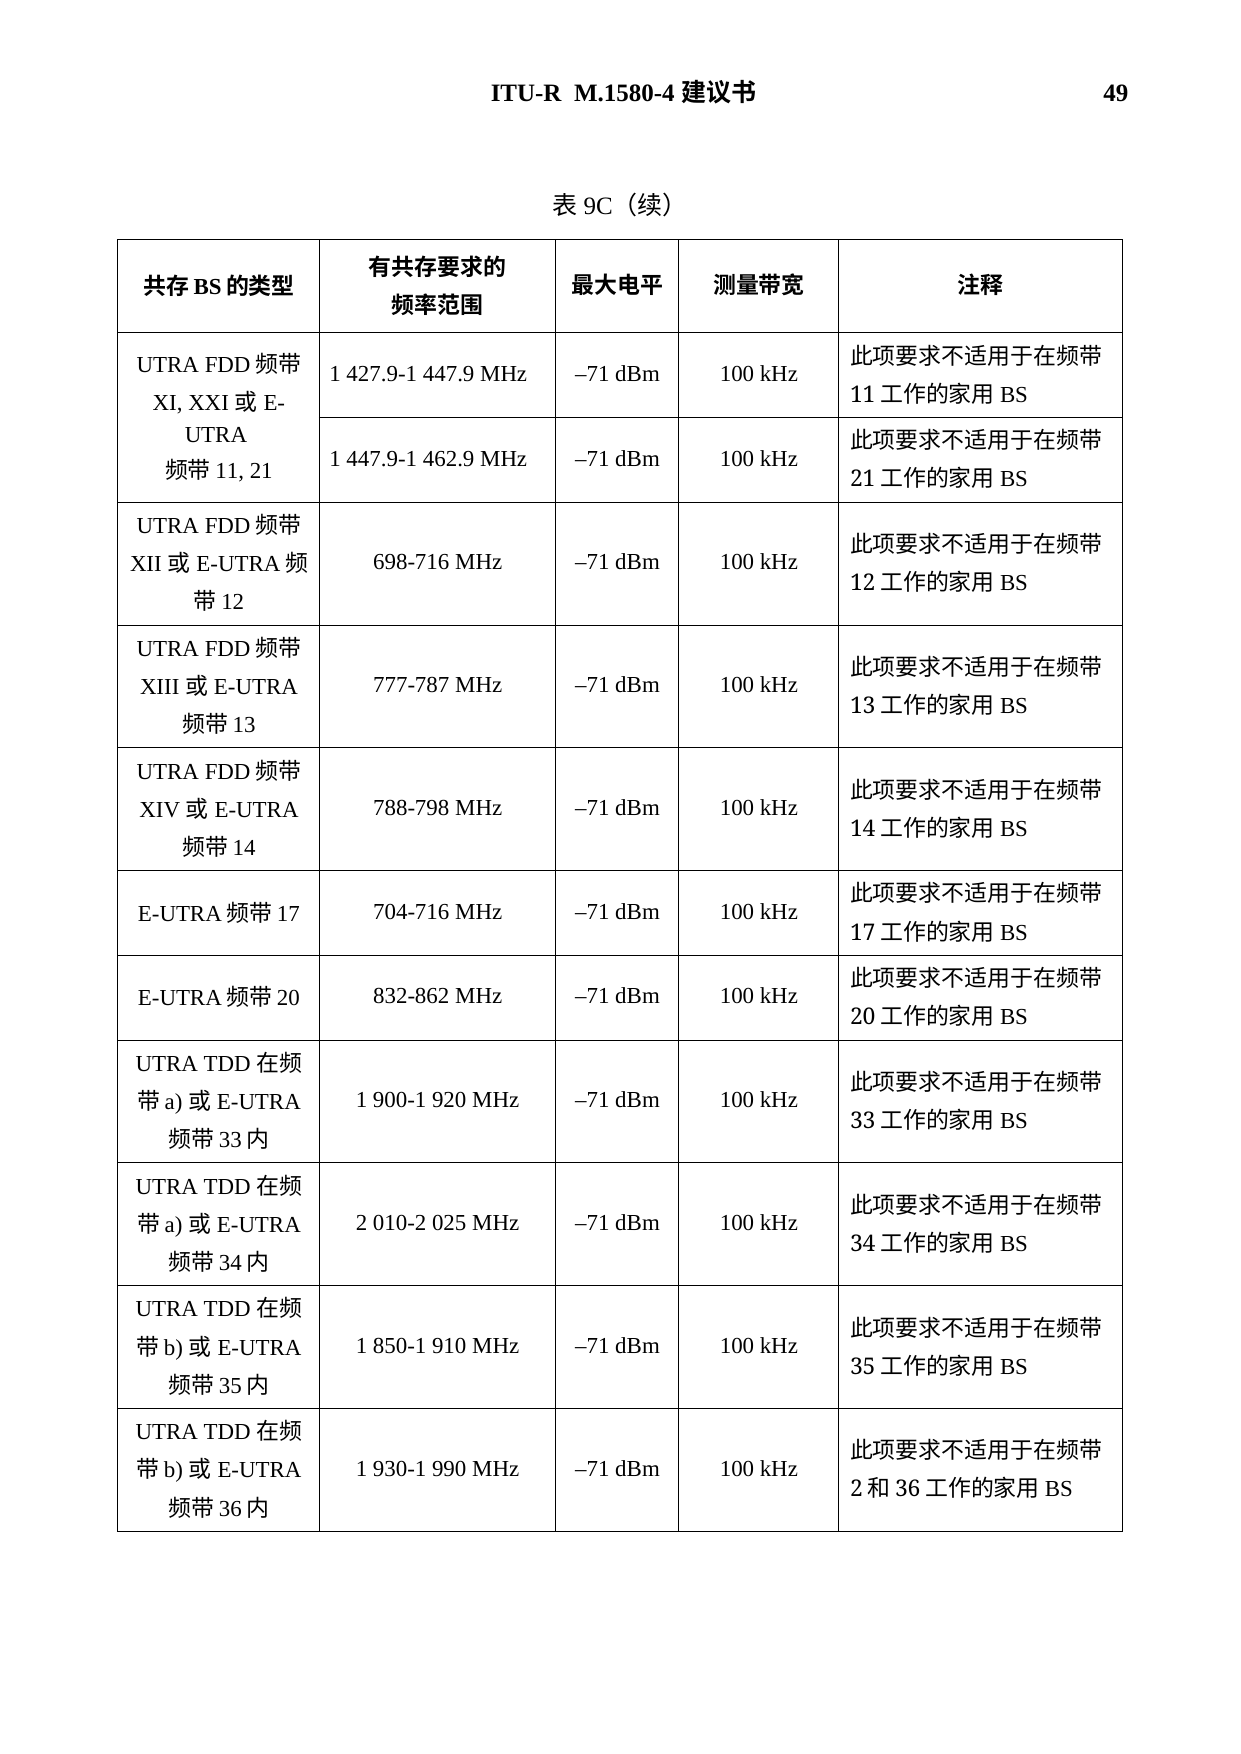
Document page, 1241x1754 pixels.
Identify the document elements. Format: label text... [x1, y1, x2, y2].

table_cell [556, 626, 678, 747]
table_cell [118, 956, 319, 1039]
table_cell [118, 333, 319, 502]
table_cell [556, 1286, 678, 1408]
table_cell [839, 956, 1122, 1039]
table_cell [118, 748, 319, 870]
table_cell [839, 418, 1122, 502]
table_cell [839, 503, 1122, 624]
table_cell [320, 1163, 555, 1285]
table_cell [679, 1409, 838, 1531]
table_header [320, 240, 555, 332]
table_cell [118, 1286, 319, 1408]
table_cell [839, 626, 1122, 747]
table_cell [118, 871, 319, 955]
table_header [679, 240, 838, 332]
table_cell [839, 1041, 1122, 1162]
text 表 9C（续） [118, 185, 1122, 221]
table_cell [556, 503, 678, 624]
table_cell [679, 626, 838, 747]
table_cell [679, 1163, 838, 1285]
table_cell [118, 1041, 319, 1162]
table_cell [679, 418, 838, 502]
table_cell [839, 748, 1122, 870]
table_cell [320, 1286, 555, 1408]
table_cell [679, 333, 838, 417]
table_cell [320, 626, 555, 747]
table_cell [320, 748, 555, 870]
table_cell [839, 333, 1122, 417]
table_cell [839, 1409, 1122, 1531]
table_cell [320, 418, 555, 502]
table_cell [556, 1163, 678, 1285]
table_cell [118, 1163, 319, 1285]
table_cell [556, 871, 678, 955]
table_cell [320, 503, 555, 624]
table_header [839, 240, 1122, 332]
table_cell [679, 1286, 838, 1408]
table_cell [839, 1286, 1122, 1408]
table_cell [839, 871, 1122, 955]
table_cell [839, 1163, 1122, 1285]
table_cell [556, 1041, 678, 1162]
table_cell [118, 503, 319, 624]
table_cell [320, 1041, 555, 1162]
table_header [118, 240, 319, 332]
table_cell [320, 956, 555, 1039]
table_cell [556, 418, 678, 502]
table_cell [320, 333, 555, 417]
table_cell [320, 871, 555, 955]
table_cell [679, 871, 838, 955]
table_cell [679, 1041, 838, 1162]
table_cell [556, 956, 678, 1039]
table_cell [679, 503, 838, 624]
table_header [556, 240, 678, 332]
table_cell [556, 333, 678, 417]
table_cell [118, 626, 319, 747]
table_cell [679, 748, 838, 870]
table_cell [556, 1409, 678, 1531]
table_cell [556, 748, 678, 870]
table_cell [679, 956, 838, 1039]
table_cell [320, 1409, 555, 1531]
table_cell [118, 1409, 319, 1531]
